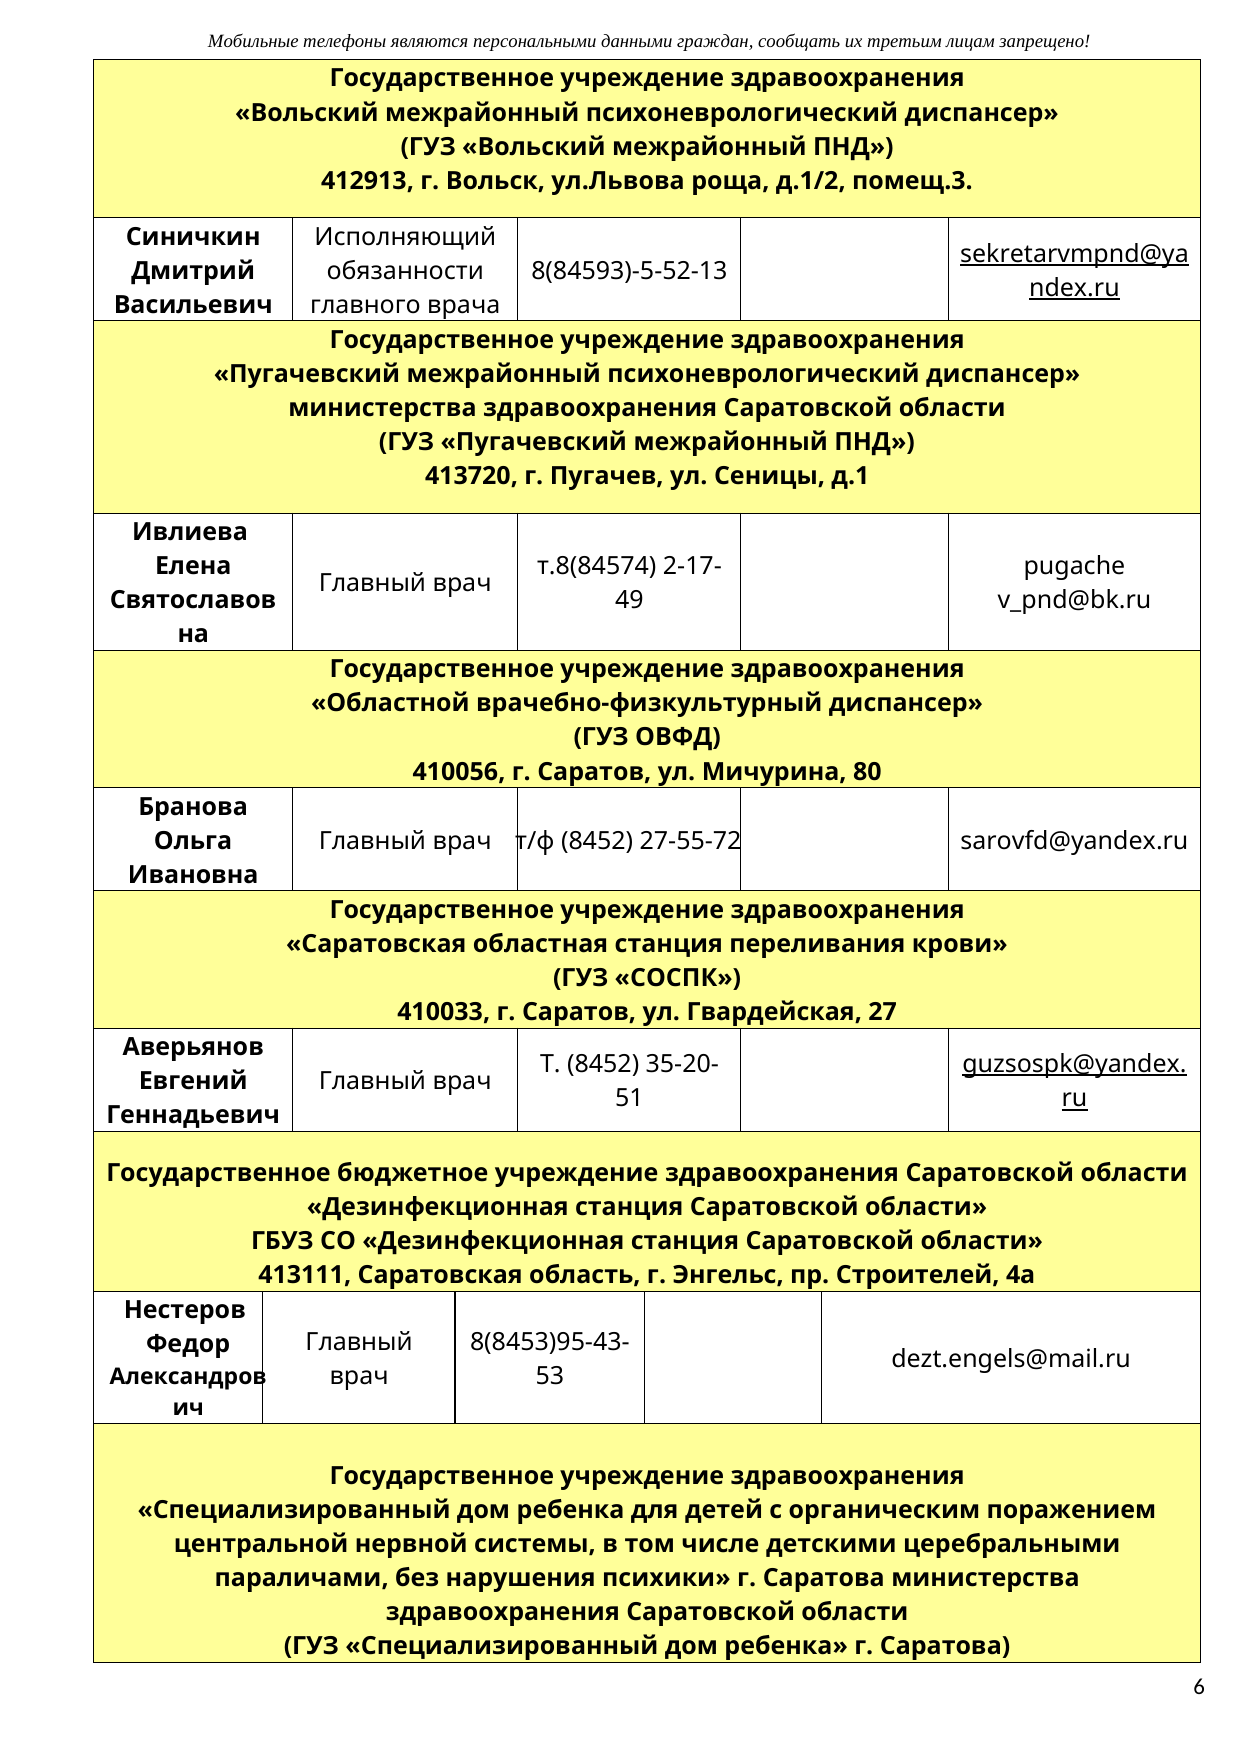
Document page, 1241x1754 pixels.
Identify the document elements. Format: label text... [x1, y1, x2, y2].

table_cell Государственное учреждение здравоохранения «Областной врачебно-физкультурный диспансер» (ГУЗ ОВФД) 410056, г. Саратов, ул. Мичурина, 80 [94, 651, 1200, 787]
table_cell sarovfd@yandex.ru [949, 788, 1200, 890]
table_cell Аверьянов Евгений Геннадьевич [94, 1029, 292, 1131]
table_cell Главный врач [293, 788, 517, 890]
table_cell Государственное учреждение здравоохранения «Саратовская областная станция переливания крови» (ГУЗ «СОСПК») 410033, г. Саратов, ул. Гвардейская, 27 [94, 891, 1200, 1028]
table_cell sekretarvmpnd@yandex.ru [949, 218, 1200, 320]
table_cell Нестеров Федор Александрович [94, 1292, 262, 1423]
table_cell Бранова Ольга Ивановна [94, 788, 292, 890]
table_cell т.8(84574) 2-17-49 [518, 514, 740, 650]
table_cell [741, 1029, 948, 1131]
table_cell Исполняющий обязанности главного врача [293, 218, 517, 320]
table_cell Государственное учреждение здравоохранения «Пугачевский межрайонный психоневрологический диспансер» министерства здравоохранения Саратовской области (ГУЗ «Пугачевский межрайонный ПНД») 413720, г. Пугачев, ул. Сеницы, д.1 [94, 321, 1200, 513]
table_cell т/ф (8452) 27-55-72 [518, 788, 740, 890]
table_cell pugachev_pnd@bk.ru [949, 514, 1200, 650]
table_cell 8(84593)-5-52-13 [518, 218, 740, 320]
table_cell [645, 1292, 821, 1423]
table_cell Ивлиева Елена Святославовна [94, 514, 292, 650]
table_cell guzsospk@yandex.ru [949, 1029, 1200, 1131]
table_cell Главный врач [293, 1029, 517, 1131]
table_cell [741, 788, 948, 890]
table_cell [94, 1424, 1200, 1662]
table_cell Государственное бюджетное учреждение здравоохранения Саратовской области «Дезинфекционная станция Саратовской области» ГБУЗ СО «Дезинфекционная станция Саратовской области» 413111, Саратовская область, г. Энгельс, пр. Строителей, 4а [94, 1132, 1200, 1291]
table_cell dezt.engels@mail.ru [822, 1292, 1200, 1423]
table_cell Синичкин Дмитрий Васильевич [94, 218, 292, 320]
table_cell Главный врач [293, 514, 517, 650]
table_cell [741, 218, 948, 320]
table_cell 8(8453)95-43-53 [456, 1292, 644, 1423]
table_cell [741, 514, 948, 650]
table_cell Главный врач [263, 1292, 454, 1423]
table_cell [94, 60, 1200, 217]
table_cell Т. (8452) 35-20-51 [518, 1029, 740, 1131]
